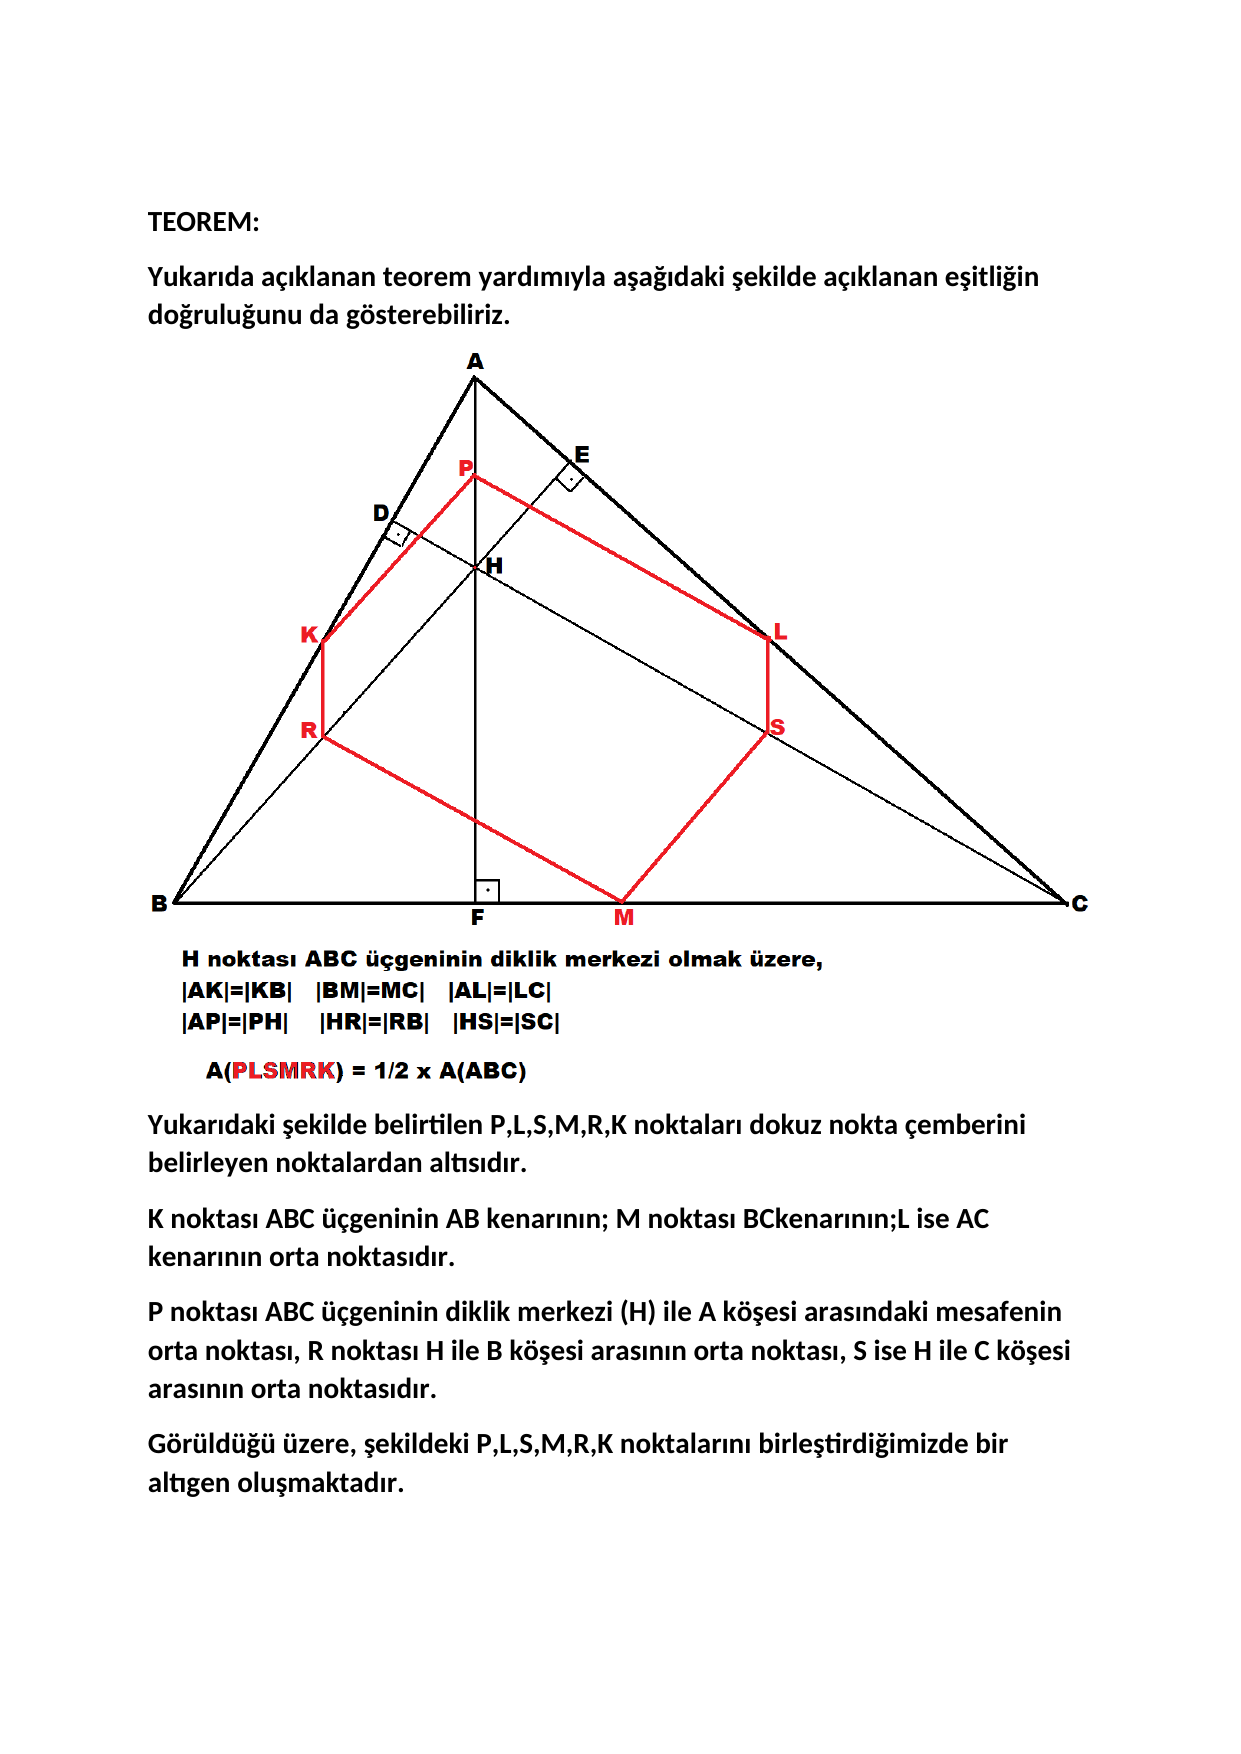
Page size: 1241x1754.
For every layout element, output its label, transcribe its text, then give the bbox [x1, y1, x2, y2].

text P noktası ABC üçgeninin diklik merkezi (H) ile A köşesi arasındaki mesafenin orta noktası, R noktası H ile B köşesi arasının orta noktası, S ise H ile C köşesi arasının orta noktasıdır. [148, 1293, 1093, 1406]
text Yukarıda açıklanan teorem yardımıyla aşağıdaki şekilde açıklanan eşitliğin doğruluğunu da gösterebiliriz. [148, 258, 1093, 332]
picture [147, 351, 1092, 1088]
text Yukarıdaki şekilde belirtilen P,L,S,M,R,K noktaları dokuz nokta çemberini belirleyen noktalardan altısıdır. [148, 1106, 1093, 1180]
text TEOREM: [148, 203, 1093, 238]
text Görüldüğü üzere, şekildeki P,L,S,M,R,K noktalarını birleştirdiğimizde bir altıgen oluşmaktadır. [148, 1425, 1093, 1499]
text K noktası ABC üçgeninin AB kenarının; M noktası BCkenarının;L ise AC kenarının orta noktasıdır. [148, 1200, 1093, 1274]
